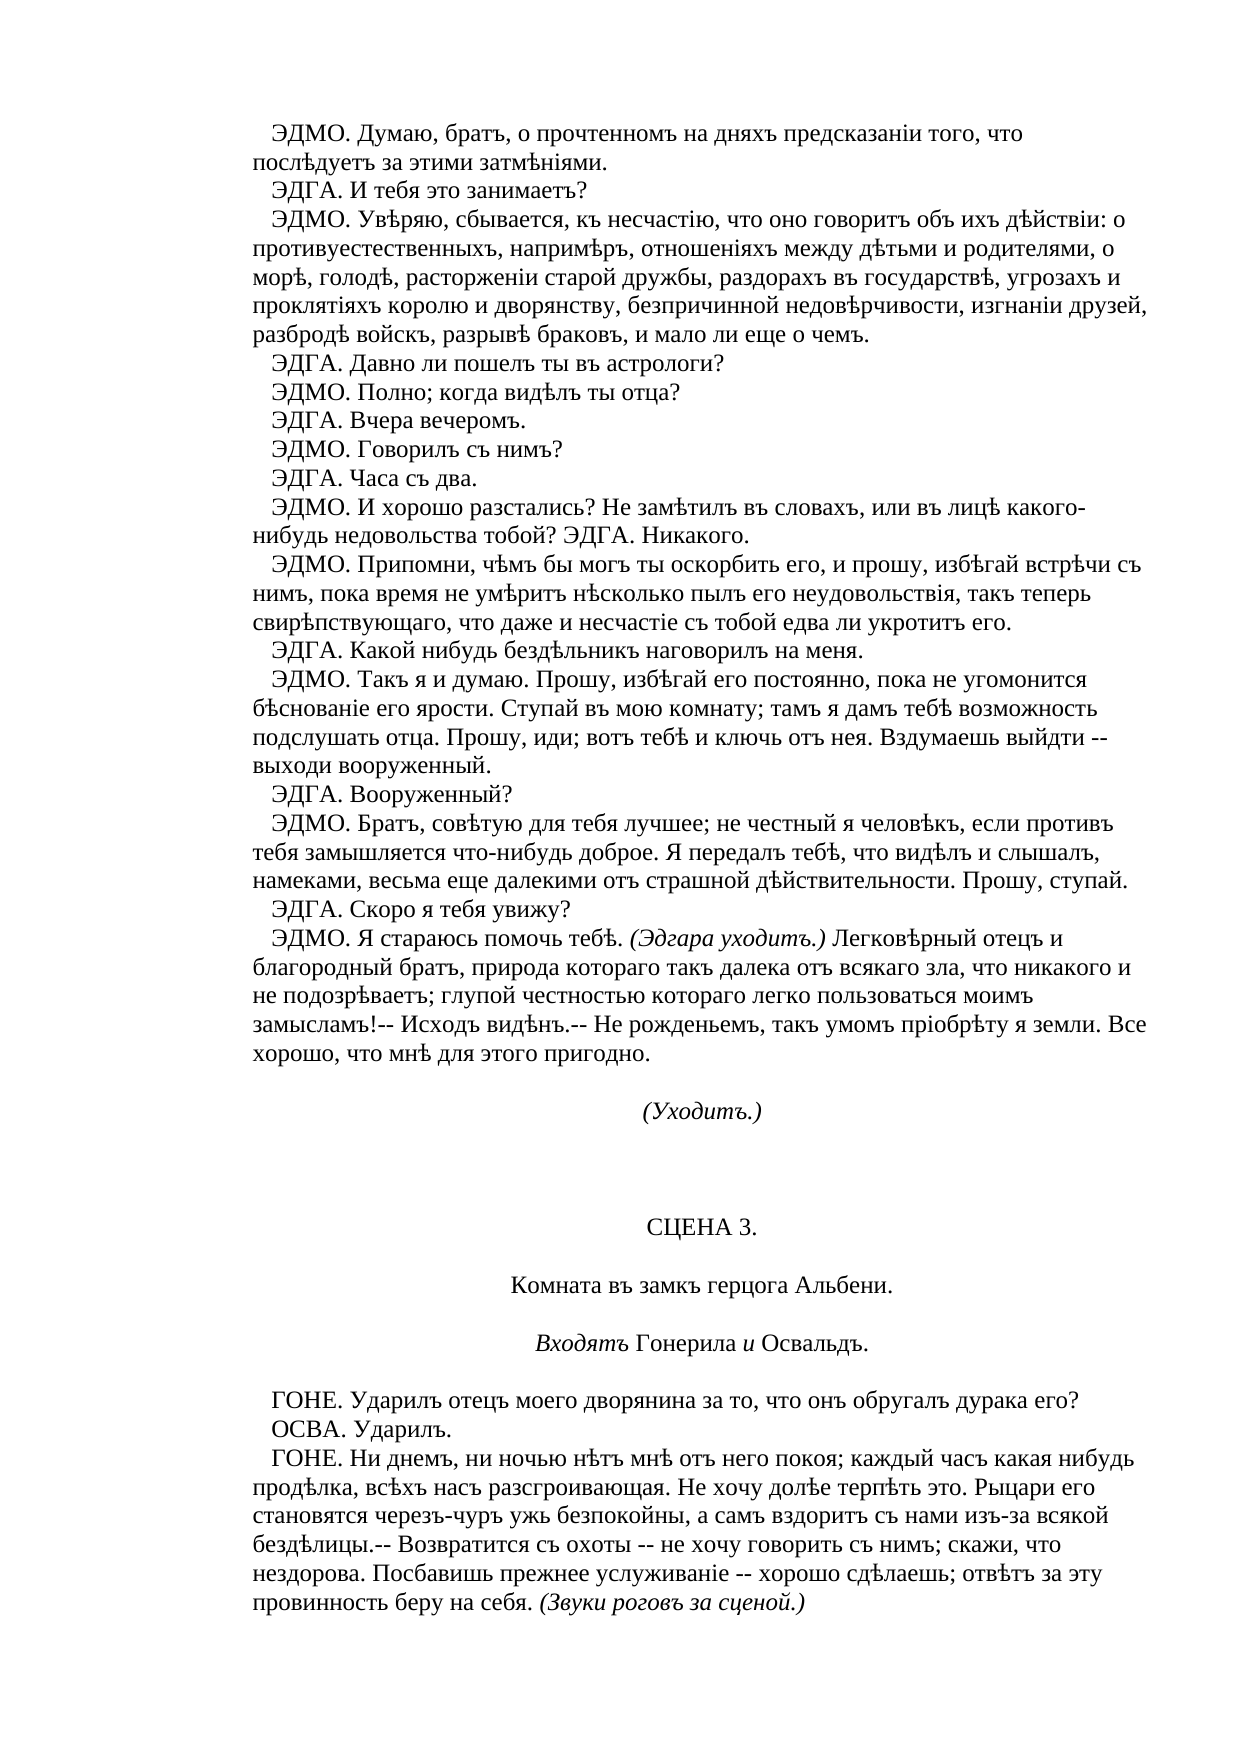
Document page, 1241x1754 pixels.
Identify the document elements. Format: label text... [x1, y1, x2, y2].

text ЭДГА. И тебя это занимаетъ? [252, 176, 1152, 204]
text Комната въ замкъ герцога Альбени. [252, 1270, 1152, 1298]
text ЭДМО. Такъ я и думаю. Прошу, избѣгай его постоянно, пока не угомонится бѣснованіе его ярости. Ступай въ мою комнату; тамъ я дамъ тебѣ возможность подслушать отца. Прошу, иди; вотъ тебѣ и ключь отъ нея. Вздумаешь выйдти -- выходи вооруженный. [252, 664, 1152, 779]
text ЭДГА. Какой нибудь бездѣльникъ наговорилъ на меня. [252, 636, 1152, 664]
text ЭДМО. Я стараюсь помочь тебѣ. (Эдгара уходитъ.) Легковѣрный отецъ и благородный братъ, природа котораго такъ далека отъ всякаго зла, что никакого и не подозрѣваетъ; глупой честностью котораго легко пользоваться моимъ замысламъ!-- Исходъ видѣнъ.-- Не рожденьемъ, такъ умомъ пріобрѣту я земли. Все хорошо, что мнѣ для этого пригодно. [252, 923, 1152, 1067]
text ОСВА. Ударилъ. [252, 1414, 1152, 1443]
text ЭДГА. Давно ли пошелъ ты въ аcтрологи? [252, 348, 1152, 377]
text СЦЕНА 3. [252, 1212, 1152, 1241]
text ЭДГА. Вчера вечеромъ. [252, 406, 1152, 434]
text ЭДГА. Вооруженный? [252, 779, 1152, 808]
text ЭДМО. Говорилъ съ нимъ? [252, 434, 1152, 463]
text ЭДМО. Братъ, совѣтую для тебя лучшее; не честный я человѣкъ, если противъ тебя замышляется что-нибудь доброе. Я передалъ тебѣ, что видѣлъ и слышалъ, намеками, весьма еще далекими отъ страшной дѣйствительности. Прошу, ступай. [252, 808, 1152, 894]
text ЭДМО. Увѣряю, сбывается, къ несчастію, что оно говоритъ объ ихъ дѣйствіи: о противуестественныхъ, напримѣръ, отношеніяхъ между дѣтьми и родителями, о морѣ, голодѣ, расторженіи старой дружбы, раздорахъ въ государствѣ, угрозахъ и проклятіяхъ королю и дворянству, безпричинной недовѣрчивости, изгнаніи друзей, разбродѣ войскъ, разрывѣ браковъ, и мало ли еще о чемъ. [252, 204, 1152, 348]
text Входятъ Гонерила и Освальдъ. [252, 1328, 1152, 1356]
text ЭДГА. Часа съ два. [252, 463, 1152, 492]
text ЭДМО. Полно; когда видѣлъ ты отца? [252, 377, 1152, 406]
text ГОНЕ. Ни днемъ, ни ночью нѣтъ мнѣ отъ него покоя; каждый часъ какая нибудь продѣлка, всѣхъ насъ разсгроивающая. Не хочу долѣе терпѣть это. Рыцари его становятся черезъ-чуръ ужь безпокойны, а самъ вздоритъ съ нами изъ-за всякой бездѣлицы.-- Возвратится съ охоты -- не хочу говорить съ нимъ; скажи, что нездорова. Посбавишь прежнее услуживаніе -- хорошо сдѣлаешь; отвѣтъ за эту провинность беру на себя. (Звуки роговъ за сценой.) [252, 1443, 1152, 1616]
text ЭДМО. Припомни, чѣмъ бы могъ ты оскорбить его, и прошу, избѣгай встрѣчи съ нимъ, пока время не умѣритъ нѣсколько пылъ его неудовольствія, такъ теперь свирѣпствующаго, что даже и несчастіе съ тобой едва ли укротитъ его. [252, 549, 1152, 636]
text ЭДМО. И хорошо разстались? Не замѣтилъ въ словахъ, или въ лицѣ какого-нибудь недовольства тобой? ЭДГА. Никакого. [252, 492, 1152, 549]
text ЭДГА. Скоро я тебя увижу? [252, 894, 1152, 923]
text ЭДМО. Думаю, братъ, о прочтенномъ на дняхъ предсказаніи того, что послѣдуетъ за этими затмѣніями. [252, 118, 1152, 176]
text (Уходитъ.) [252, 1096, 1152, 1125]
text ГОНЕ. Ударилъ отецъ моего дворянина за то, что онъ обругалъ дурака его? [252, 1386, 1152, 1414]
